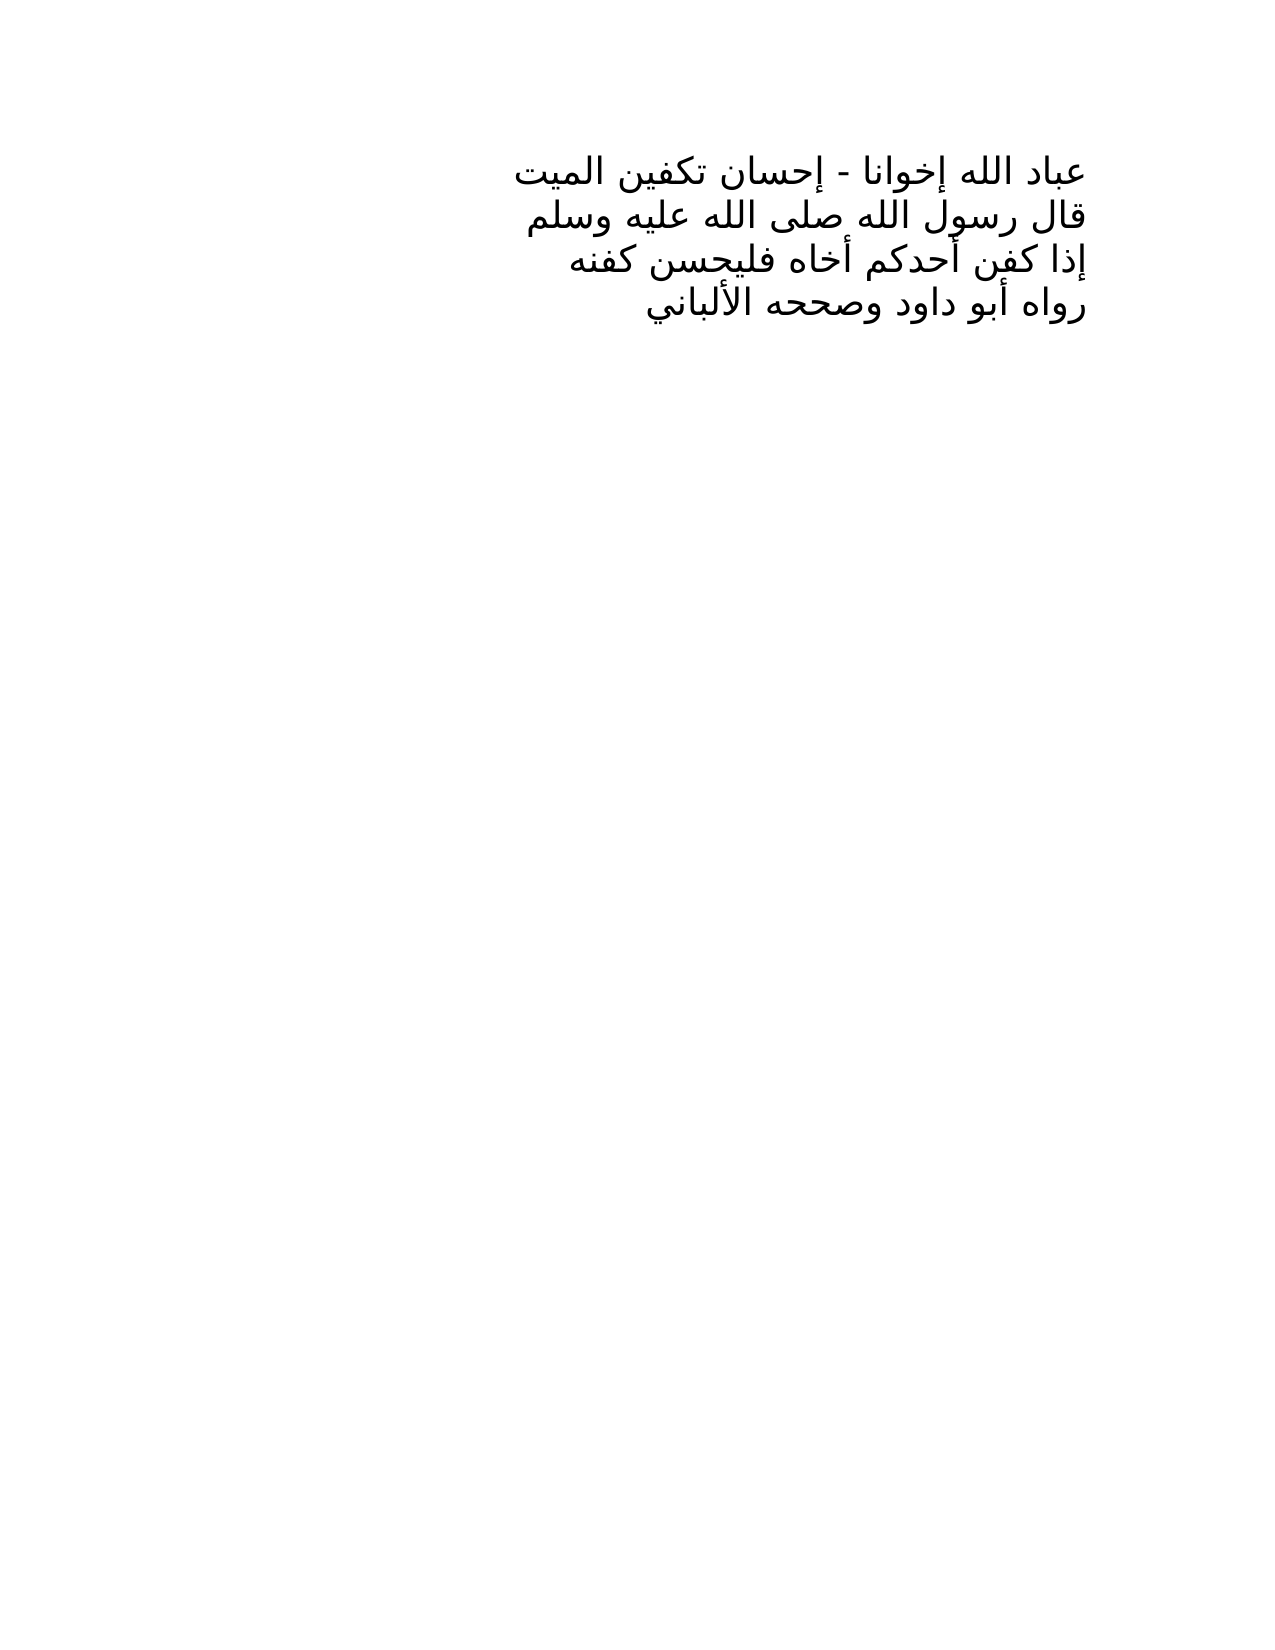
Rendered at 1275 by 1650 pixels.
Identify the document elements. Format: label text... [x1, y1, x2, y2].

text إذا كفن أحدكم أخاه فليحسن كفنه [187, 237, 1087, 281]
text قال رسول الله صلى الله عليه وسلم [187, 194, 1087, 237]
text رواه أبو داود وصححه الألباني [187, 281, 1087, 324]
text عباد الله إخوانا - إحسان تكفين الميت [187, 150, 1087, 194]
